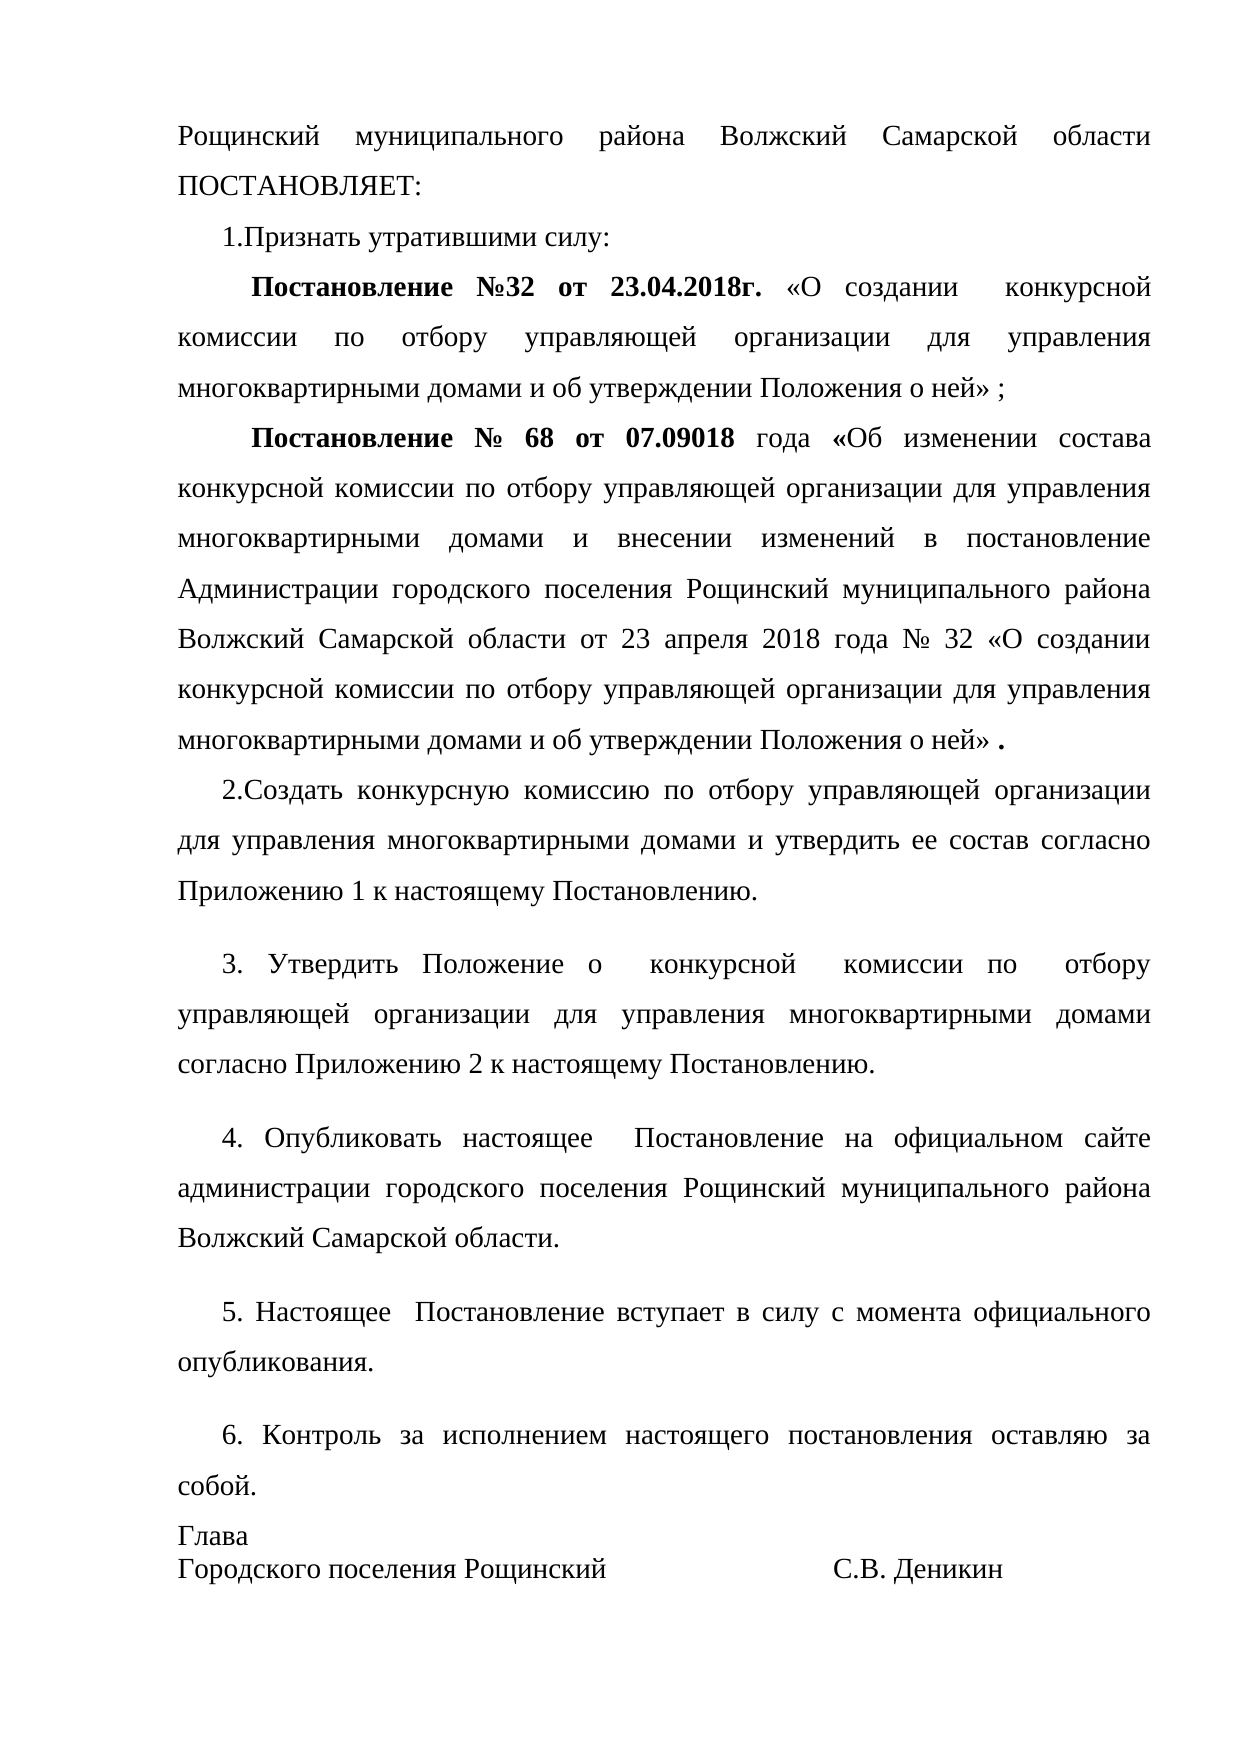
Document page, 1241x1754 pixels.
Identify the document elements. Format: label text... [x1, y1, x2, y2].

text Постановление №32 от 23.04.2018г. «О создании конкурсной комиссии по отбору управляющей организации для управления многоквартирными домами и об утверждении Положения о ней» ; [177, 269, 1152, 403]
text 4. Опубликовать настоящее Постановление на официальном сайте администрации городского поселения Рощинский муниципального района Волжский Самарской области. [177, 1120, 1152, 1254]
text Глава [177, 1518, 1152, 1551]
text 2.Создать конкурсную комиссию по отбору управляющей организации для управления многоквартирными домами и утвердить ее состав согласно Приложению 1 к настоящему Постановлению. [177, 772, 1152, 906]
text 1.Признать утратившими силу: [177, 219, 1152, 252]
text 5. Настоящее Постановление вступает в силу с момента официального опубликования. [177, 1294, 1152, 1378]
text 6. Контроль за исполнением настоящего постановления оставляю за собой. [177, 1417, 1152, 1501]
title Постановление № 68 от 07.09018 года «Об изменении состава конкурсной комиссии по отбору управляющей организации для управления многоквартирными домами и внесении изменений в постановление Администрации городского поселения Рощинский муниципального района Волжский Самарской области от 23 апреля 2018 года № 32 «О создании конкурсной комиссии по отбору управляющей организации для управления многоквартирными домами и об утверждении Положения о ней» . [177, 420, 1152, 755]
text 3. Утвердить Положение о конкурсной комиссии по отбору управляющей организации для управления многоквартирными домами согласно Приложению 2 к настоящему Постановлению. [177, 946, 1152, 1080]
text Городского поселения Рощинский С.В. Деникин [177, 1551, 1152, 1585]
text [177, 118, 1152, 202]
